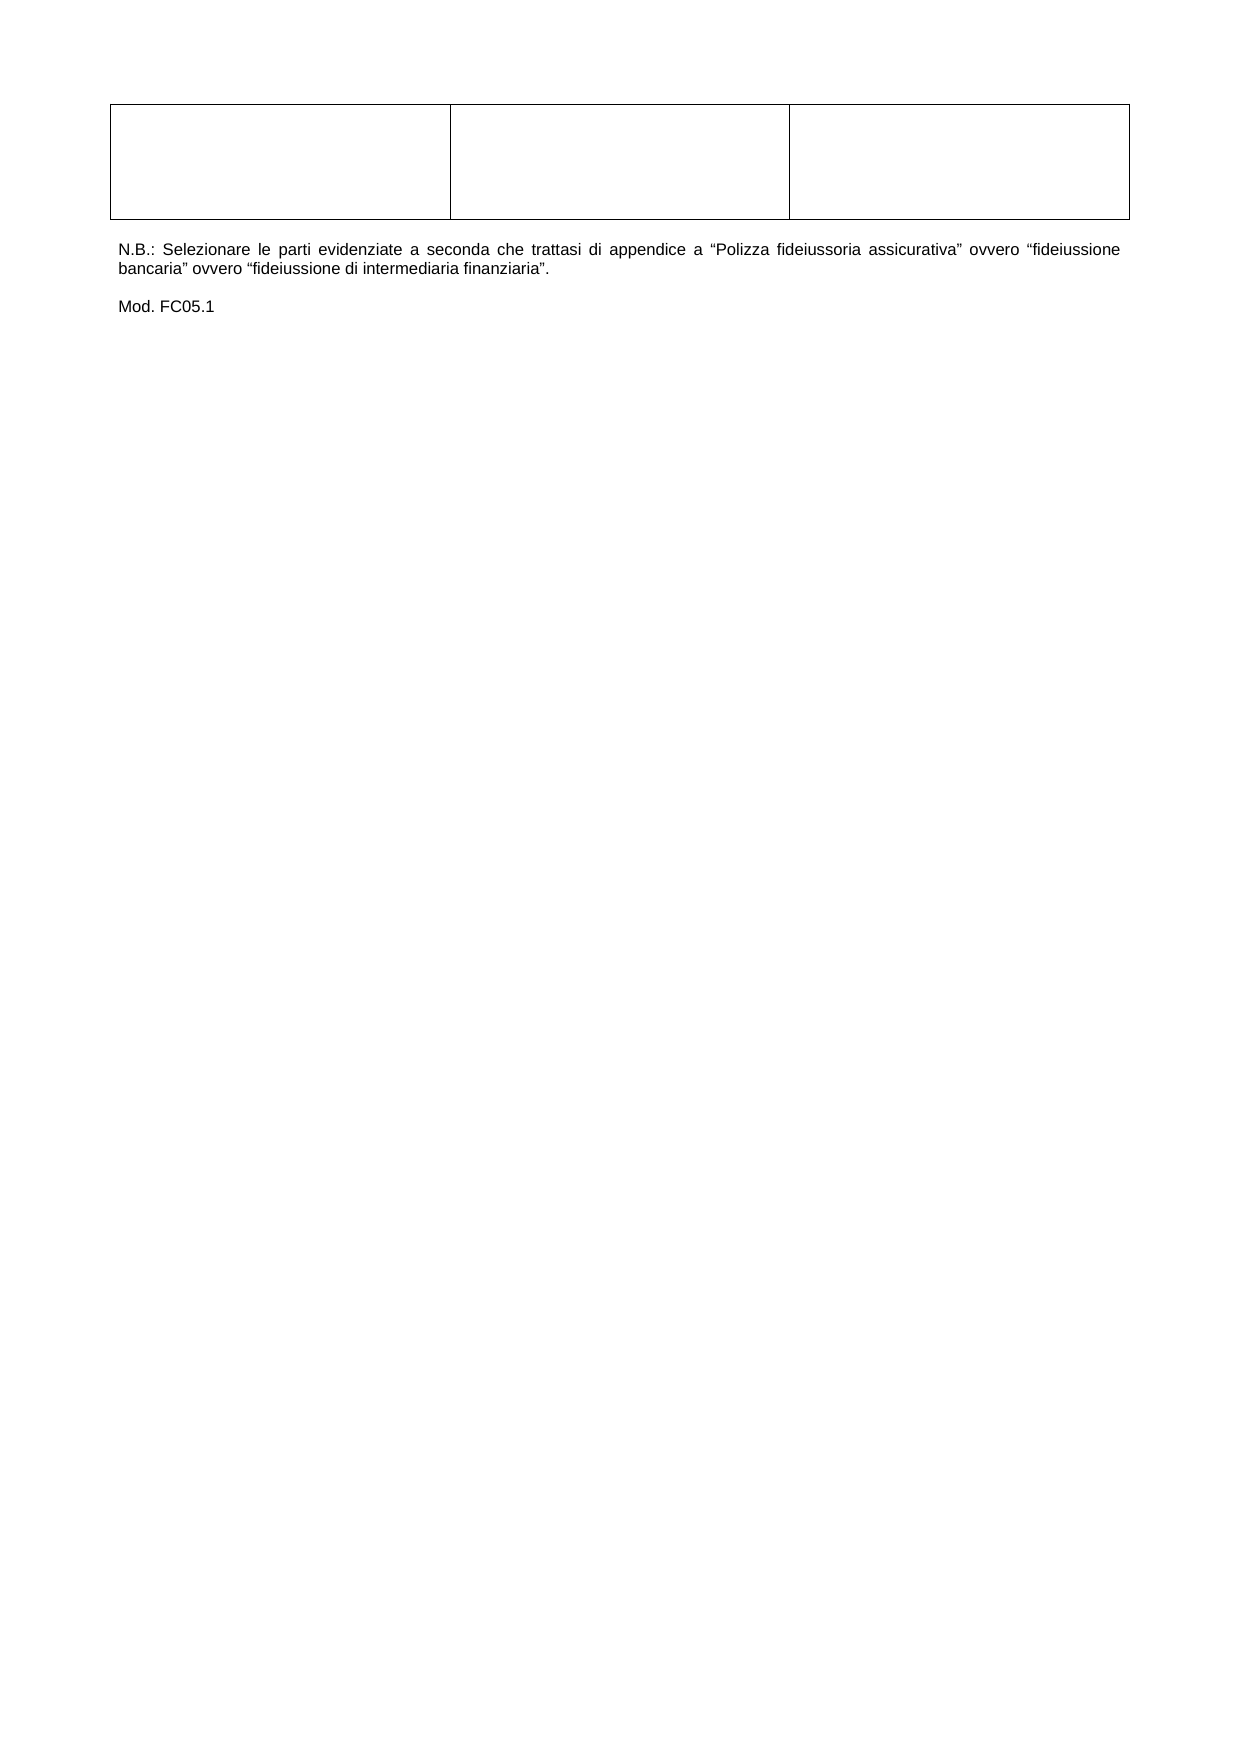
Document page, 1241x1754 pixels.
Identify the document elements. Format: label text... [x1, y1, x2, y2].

table_cell [111, 105, 450, 219]
table_cell [790, 105, 1129, 219]
table_cell [451, 105, 789, 219]
text N.B.: Selezionare le parti evidenziate a seconda che trattasi di appendice a “Polizza fideiussoria assicurativa” ovvero “fideiussione bancaria” ovvero “fideiussione di intermediaria finanziaria”. [118, 239, 1122, 278]
text Mod. FC05.1 [118, 297, 1122, 316]
